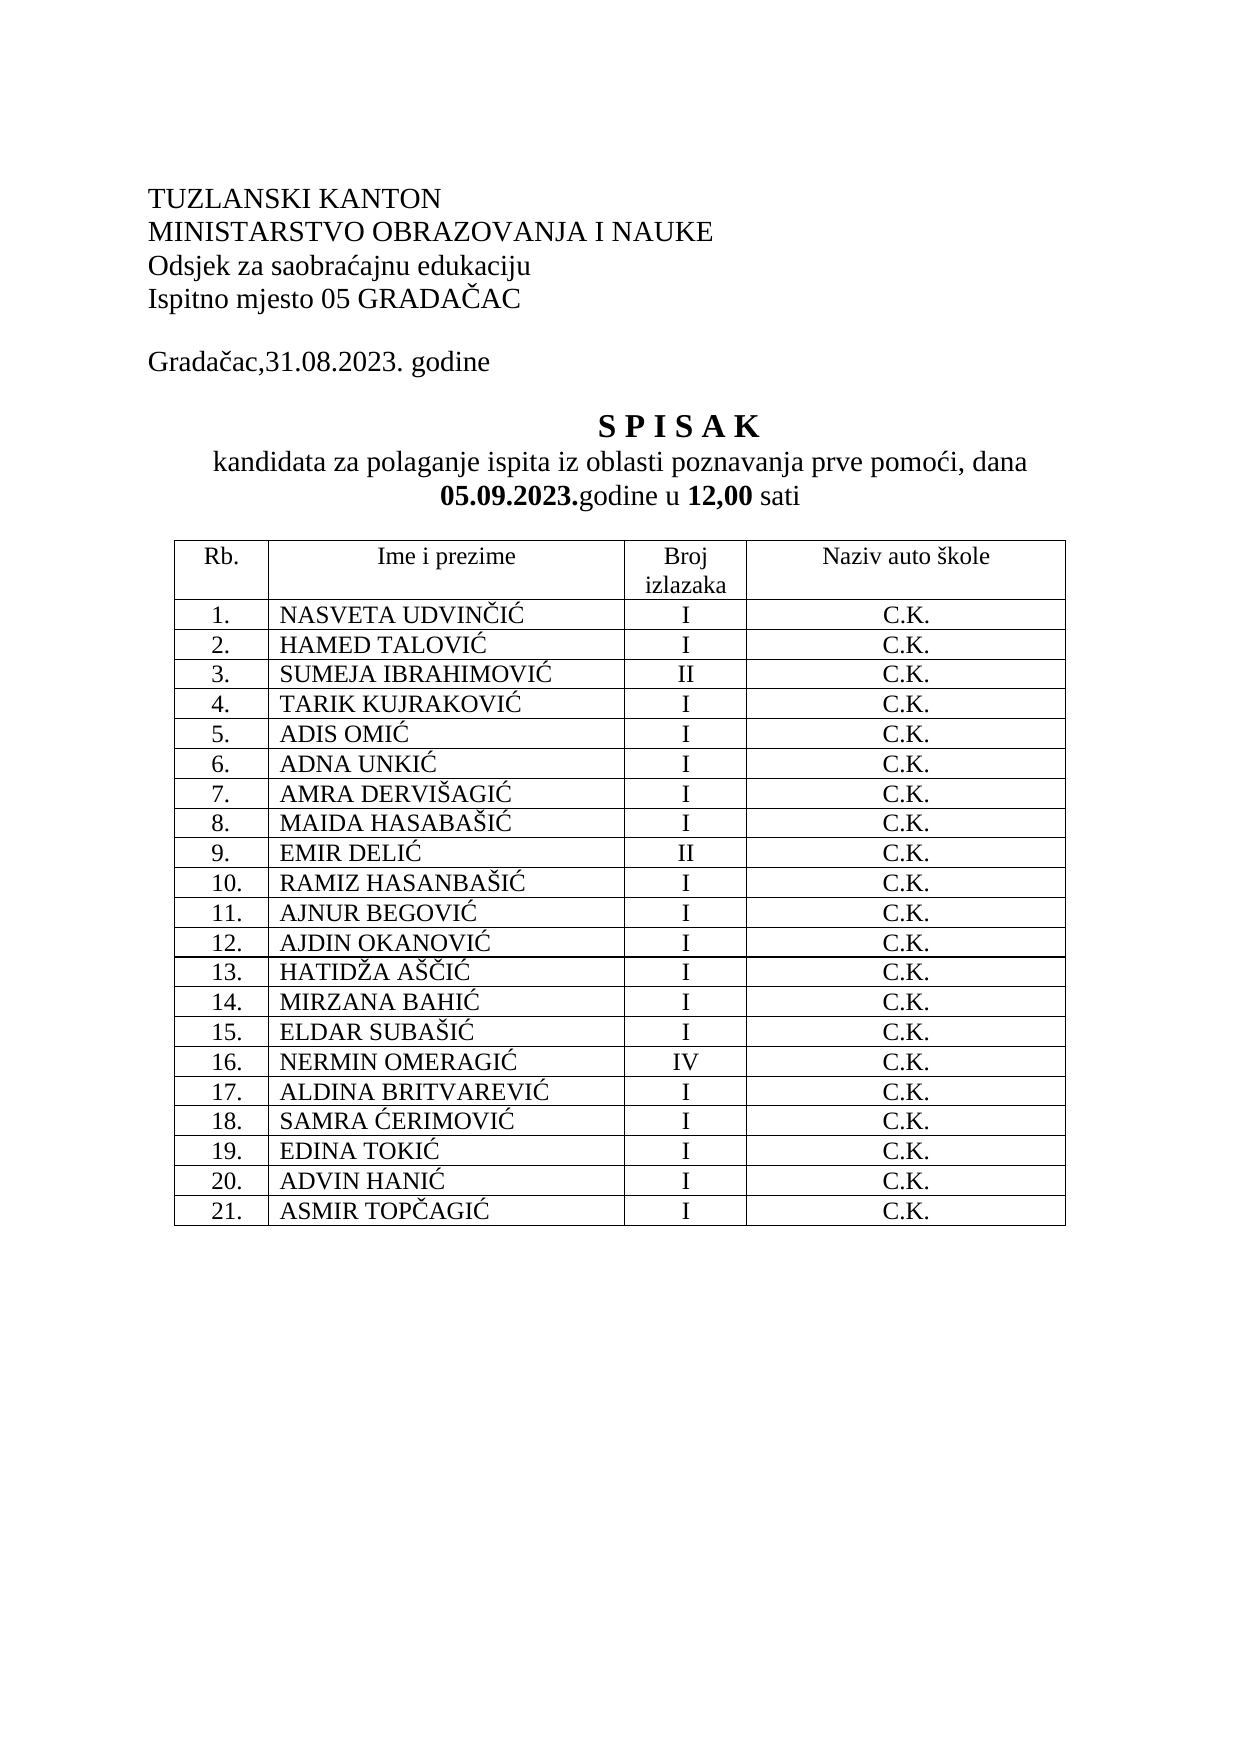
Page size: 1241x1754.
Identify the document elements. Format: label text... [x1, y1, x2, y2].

table_cell [175, 660, 268, 688]
table_cell [175, 1106, 268, 1135]
table_cell [175, 1047, 268, 1076]
table_cell C.K. [747, 868, 1065, 897]
table_cell EDINA TOKIĆ [269, 1136, 624, 1165]
table_cell C.K. [747, 1136, 1065, 1165]
table_cell C.K. [747, 719, 1065, 748]
table_cell C.K. [747, 1047, 1065, 1076]
text kandidata za polaganje ispita iz oblasti poznavanja prve pomoći, dana 05.09.2023.godine u 12,00 sati [148, 444, 1093, 512]
table_cell [175, 928, 268, 956]
table_cell [175, 1196, 268, 1224]
table_cell I [625, 1136, 746, 1165]
table_cell MIRZANA BAHIĆ [269, 987, 624, 1016]
table_cell C.K. [747, 600, 1065, 629]
table_cell [175, 898, 268, 927]
table_cell [175, 1166, 268, 1195]
table_cell ADVIN HANIĆ [269, 1166, 624, 1195]
table_cell [175, 600, 268, 629]
table_cell ADNA UNKIĆ [269, 749, 624, 778]
table_cell [175, 749, 268, 778]
table_cell TARIK KUJRAKOVIĆ [269, 689, 624, 718]
table_cell C.K. [747, 1017, 1065, 1046]
table_cell [175, 838, 268, 867]
table_cell ADIS OMIĆ [269, 719, 624, 748]
table_cell C.K. [747, 1106, 1065, 1135]
table_cell IV [625, 1047, 746, 1076]
table_cell NASVETA UDVINČIĆ [269, 600, 624, 629]
table_cell C.K. [747, 987, 1065, 1016]
table_cell I [625, 779, 746, 807]
table_cell [175, 987, 268, 1016]
table_cell I [625, 898, 746, 927]
table_cell C.K. [747, 1077, 1065, 1105]
table_cell NERMIN OMERAGIĆ [269, 1047, 624, 1076]
table_header Rb. [175, 541, 268, 599]
table_cell C.K. [747, 958, 1065, 986]
table_cell [175, 809, 268, 837]
table_cell I [625, 868, 746, 897]
text S P I S A K [148, 406, 1093, 444]
table_cell AJDIN OKANOVIĆ [269, 928, 624, 956]
table_cell [175, 1077, 268, 1105]
text MINISTARSTVO OBRAZOVANJA I NAUKE [148, 214, 1093, 248]
table_cell ELDAR SUBAŠIĆ [269, 1017, 624, 1046]
table_cell HAMED TALOVIĆ [269, 630, 624, 658]
table_cell II [625, 660, 746, 688]
table_cell HATIDŽA AŠČIĆ [269, 958, 624, 986]
table_cell I [625, 689, 746, 718]
table_cell C.K. [747, 809, 1065, 837]
table_header Ime i prezime [269, 541, 624, 599]
table_cell I [625, 1166, 746, 1195]
table_cell I [625, 749, 746, 778]
table_cell I [625, 928, 746, 956]
table_cell AMRA DERVIŠAGIĆ [269, 779, 624, 807]
table_cell I [625, 958, 746, 986]
table_cell [175, 1017, 268, 1046]
table_cell [175, 689, 268, 718]
text Gradačac,31.08.2023. godine [148, 344, 1093, 377]
table_cell C.K. [747, 838, 1065, 867]
table_cell I [625, 630, 746, 658]
table_cell C.K. [747, 689, 1065, 718]
table_cell C.K. [747, 660, 1065, 688]
table_cell C.K. [747, 1196, 1065, 1224]
table_cell C.K. [747, 1166, 1065, 1195]
table_cell [175, 1136, 268, 1165]
table_cell ALDINA BRITVAREVIĆ [269, 1077, 624, 1105]
table_cell ASMIR TOPČAGIĆ [269, 1196, 624, 1224]
table_cell I [625, 600, 746, 629]
table_cell II [625, 838, 746, 867]
table_cell SUMEJA IBRAHIMOVIĆ [269, 660, 624, 688]
table_cell I [625, 1077, 746, 1105]
table_cell C.K. [747, 630, 1065, 658]
table_cell I [625, 1017, 746, 1046]
table_cell [175, 630, 268, 658]
table_cell C.K. [747, 928, 1065, 956]
text TUZLANSKI KANTON [148, 181, 1093, 214]
table_cell [175, 868, 268, 897]
table_cell C.K. [747, 779, 1065, 807]
text Odsjek za saobraćajnu edukaciju [148, 248, 1093, 282]
table_cell I [625, 809, 746, 837]
table_cell I [625, 1196, 746, 1224]
table_header Broj izlazaka [625, 541, 746, 599]
table_cell I [625, 719, 746, 748]
table_cell RAMIZ HASANBAŠIĆ [269, 868, 624, 897]
table_cell SAMRA ĆERIMOVIĆ [269, 1106, 624, 1135]
table_cell MAIDA HASABAŠIĆ [269, 809, 624, 837]
table_cell [175, 719, 268, 748]
table_cell EMIR DELIĆ [269, 838, 624, 867]
text Ispitno mjesto 05 GRADAČAC [148, 282, 1093, 315]
table_cell I [625, 1106, 746, 1135]
table_cell [175, 958, 268, 986]
table_cell [175, 779, 268, 807]
table_cell C.K. [747, 898, 1065, 927]
table_header Naziv auto škole [747, 541, 1065, 599]
table_cell C.K. [747, 749, 1065, 778]
table_cell AJNUR BEGOVIĆ [269, 898, 624, 927]
table_cell I [625, 987, 746, 1016]
